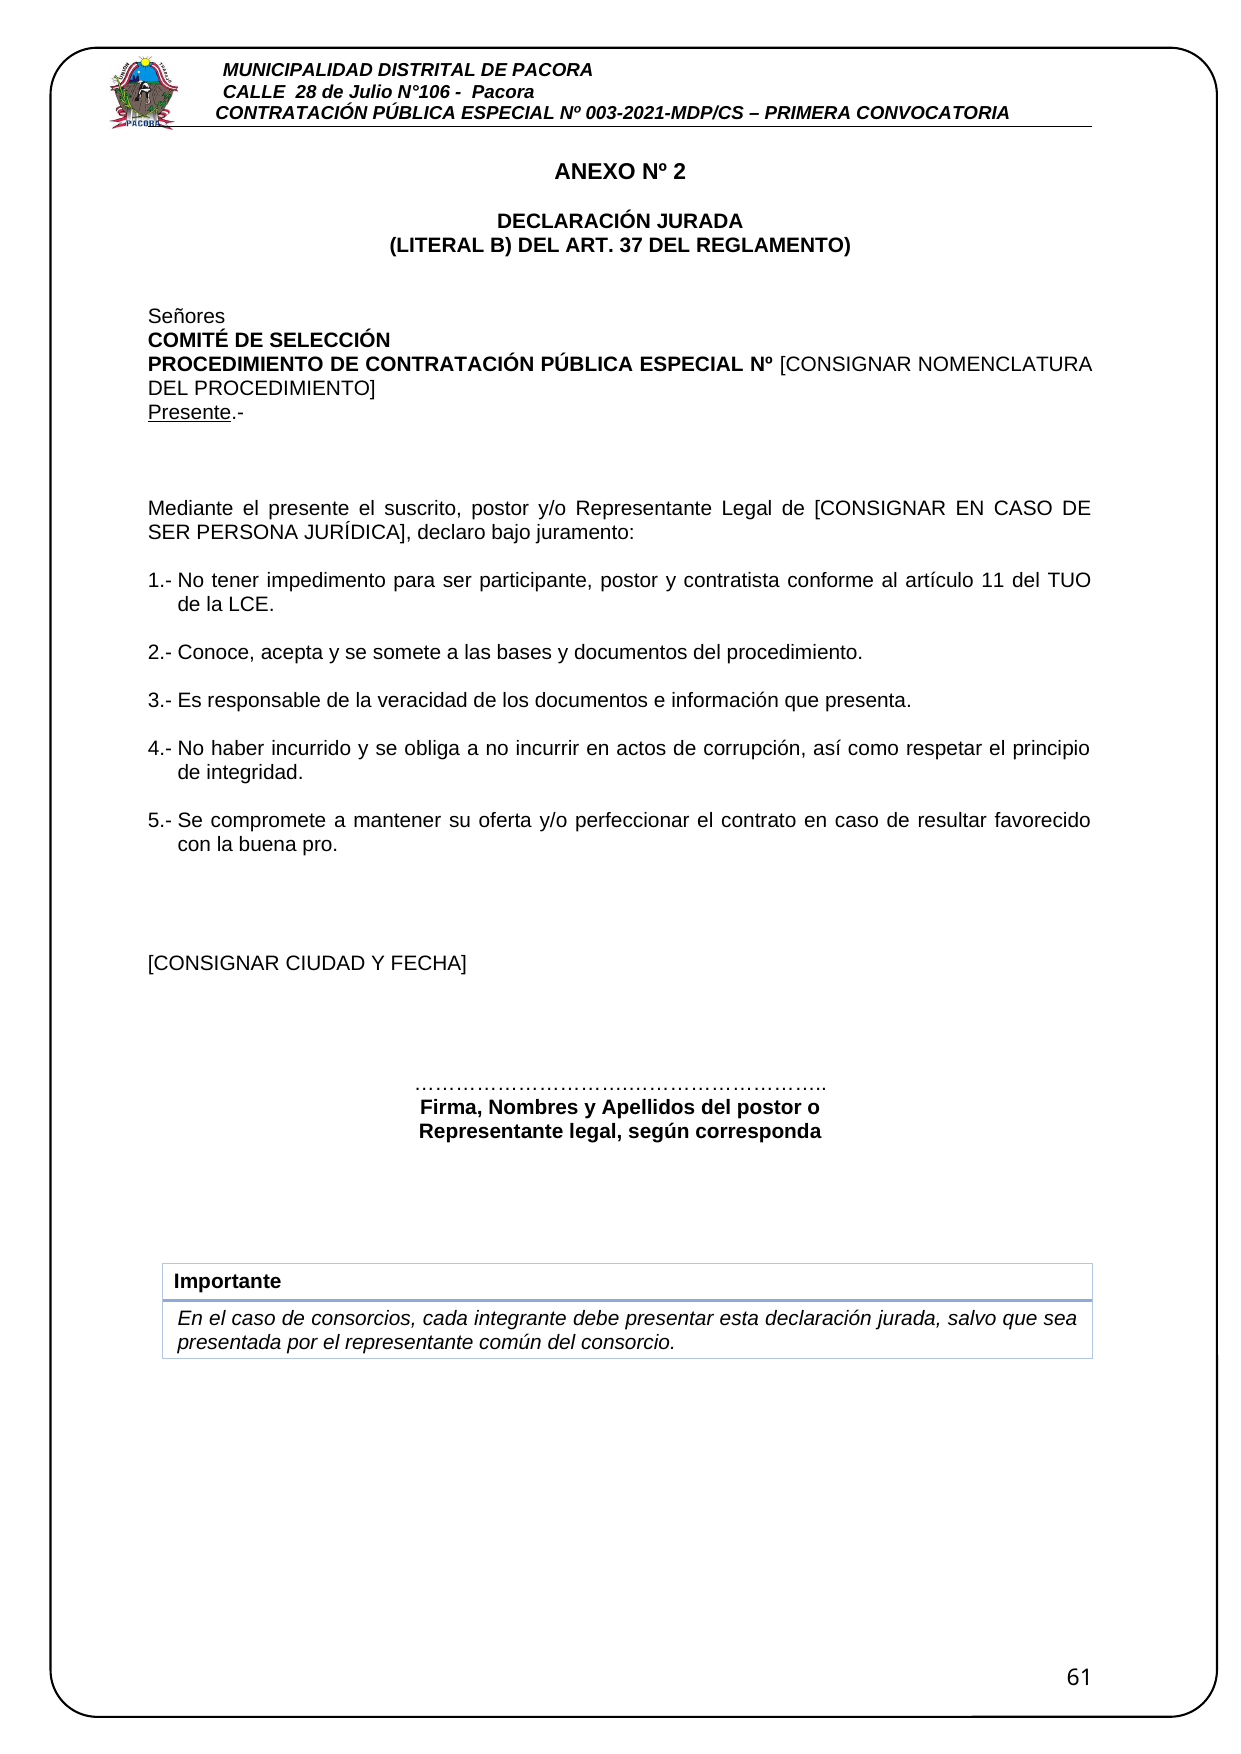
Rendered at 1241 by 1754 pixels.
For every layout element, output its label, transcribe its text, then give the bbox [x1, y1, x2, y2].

text 2.- Conoce, acepta y se somete a las bases y documentos del procedimiento. [148, 640, 1092, 664]
text [CONSIGNAR CIUDAD Y FECHA] [148, 951, 1092, 975]
text ………………………….……………………….. [148, 1071, 1092, 1095]
text 5.- Se compromete a mantener su oferta y/o perfeccionar el contrato en caso de resultar favorecido con la buena pro. [148, 807, 1092, 855]
text Mediante el presente el suscrito, postor y/o Representante Legal de [CONSIGNAR EN CASO DE SER PERSONA JURÍDICA], declaro bajo juramento: [148, 496, 1092, 544]
picture [109, 56, 179, 130]
text ANEXO Nº 2 [148, 158, 1092, 184]
text Representante legal, según corresponda [148, 1119, 1092, 1143]
text COMITÉ DE SELECCIÓN [148, 328, 1092, 352]
text 3.- Es responsable de la veracidad de los documentos e información que presenta. [148, 688, 1092, 712]
text (LITERAL B) DEL ART. 37 DEL REGLAMENTO) [148, 232, 1092, 256]
text PROCEDIMIENTO DE CONTRATACIÓN PÚBLICA ESPECIAL Nº [CONSIGNAR NOMENCLATURA DEL PROCEDIMIENTO] [148, 352, 1092, 400]
text Firma, Nombres y Apellidos del postor o [148, 1095, 1092, 1119]
text DECLARACIÓN JURADA [148, 208, 1092, 232]
table_cell En el caso de consorcios, cada integrante debe presentar esta declaración jurada, salvo que sea presentada por el representante común del consorcio. [163, 1302, 1092, 1358]
text Presente.- [148, 400, 1092, 424]
text Señores [148, 304, 1092, 328]
text 1.- No tener impedimento para ser participante, postor y contratista conforme al artículo 11 del TUO de la LCE. [148, 568, 1092, 616]
table_header Importante [163, 1264, 1092, 1299]
text 4.- No haber incurrido y se obliga a no incurrir en actos de corrupción, así como respetar el principio de integridad. [148, 736, 1092, 783]
